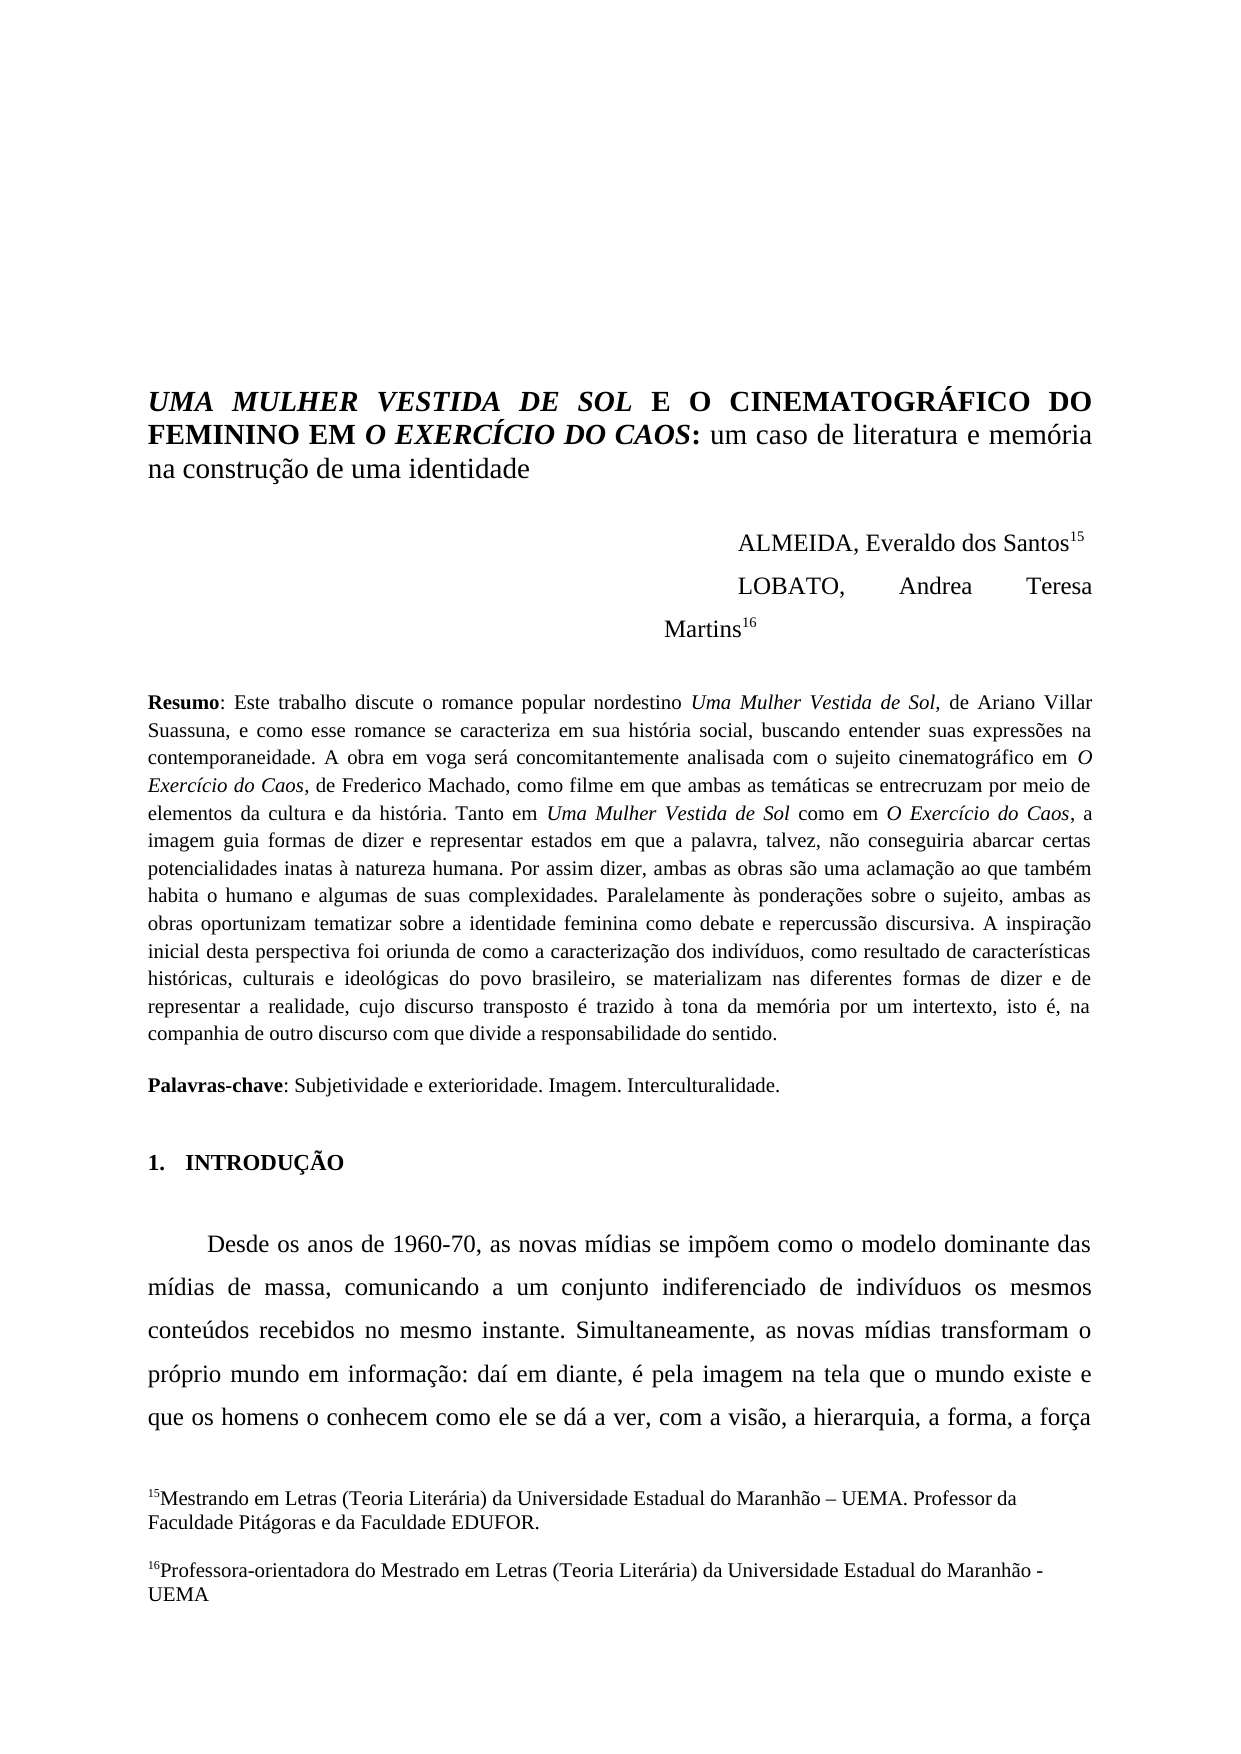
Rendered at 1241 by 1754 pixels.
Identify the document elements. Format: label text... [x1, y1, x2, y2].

text ALMEIDA, Everaldo dos Santos [664, 528, 1092, 556]
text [148, 1229, 1092, 1431]
text Resumo: Este trabalho discute o romance popular nordestino Uma Mulher Vestida de Sol, de Ariano Villar Suassuna, e como esse romance se caracteriza em sua história social, buscando entender suas expressões na contemporaneidade. A obra em voga será concomitantemente analisada com o sujeito cinematográfico em O Exercício do Caos, de Frederico Machado, como filme em que ambas as temáticas se entrecruzam por meio de elementos da cultura e da história. Tanto em Uma Mulher Vestida de Sol como em O Exercício do Caos, a imagem guia formas de dizer e representar estados em que a palavra, talvez, não conseguiria abarcar certas potencialidades inatas à natureza humana. Por assim dizer, ambas as obras são uma aclamação ao que também habita o humano e algumas de suas complexidades. Paralelamente às ponderações sobre o sujeito, ambas as obras oportunizam tematizar sobre a identidade feminina como debate e repercussão discursiva. A inspiração inicial desta perspectiva foi oriunda de como a caracterização dos indivíduos, como resultado de características históricas, culturais e ideológicas do povo brasileiro, se materializam nas diferentes formas de dizer e de representar a realidade, cujo discurso transposto é trazido à tona da memória por um intertexto, isto é, na companhia de outro discurso com que divide a responsabilidade do sentido. [148, 690, 1092, 1045]
text UMA MULHER VESTIDA DE SOL E O CINEMATOGRÁFICO DO FEMININO EM O EXERCÍCIO DO CAOS: um caso de literatura e memória na construção de uma identidade [148, 384, 1092, 484]
text LOBATO, Andrea Teresa Martins [664, 571, 1092, 643]
text Palavras-chave: Subjetividade e exterioridade. Imagem. Interculturalidade. [148, 1073, 1092, 1097]
title INTRODUÇÃO [148, 1148, 1092, 1175]
